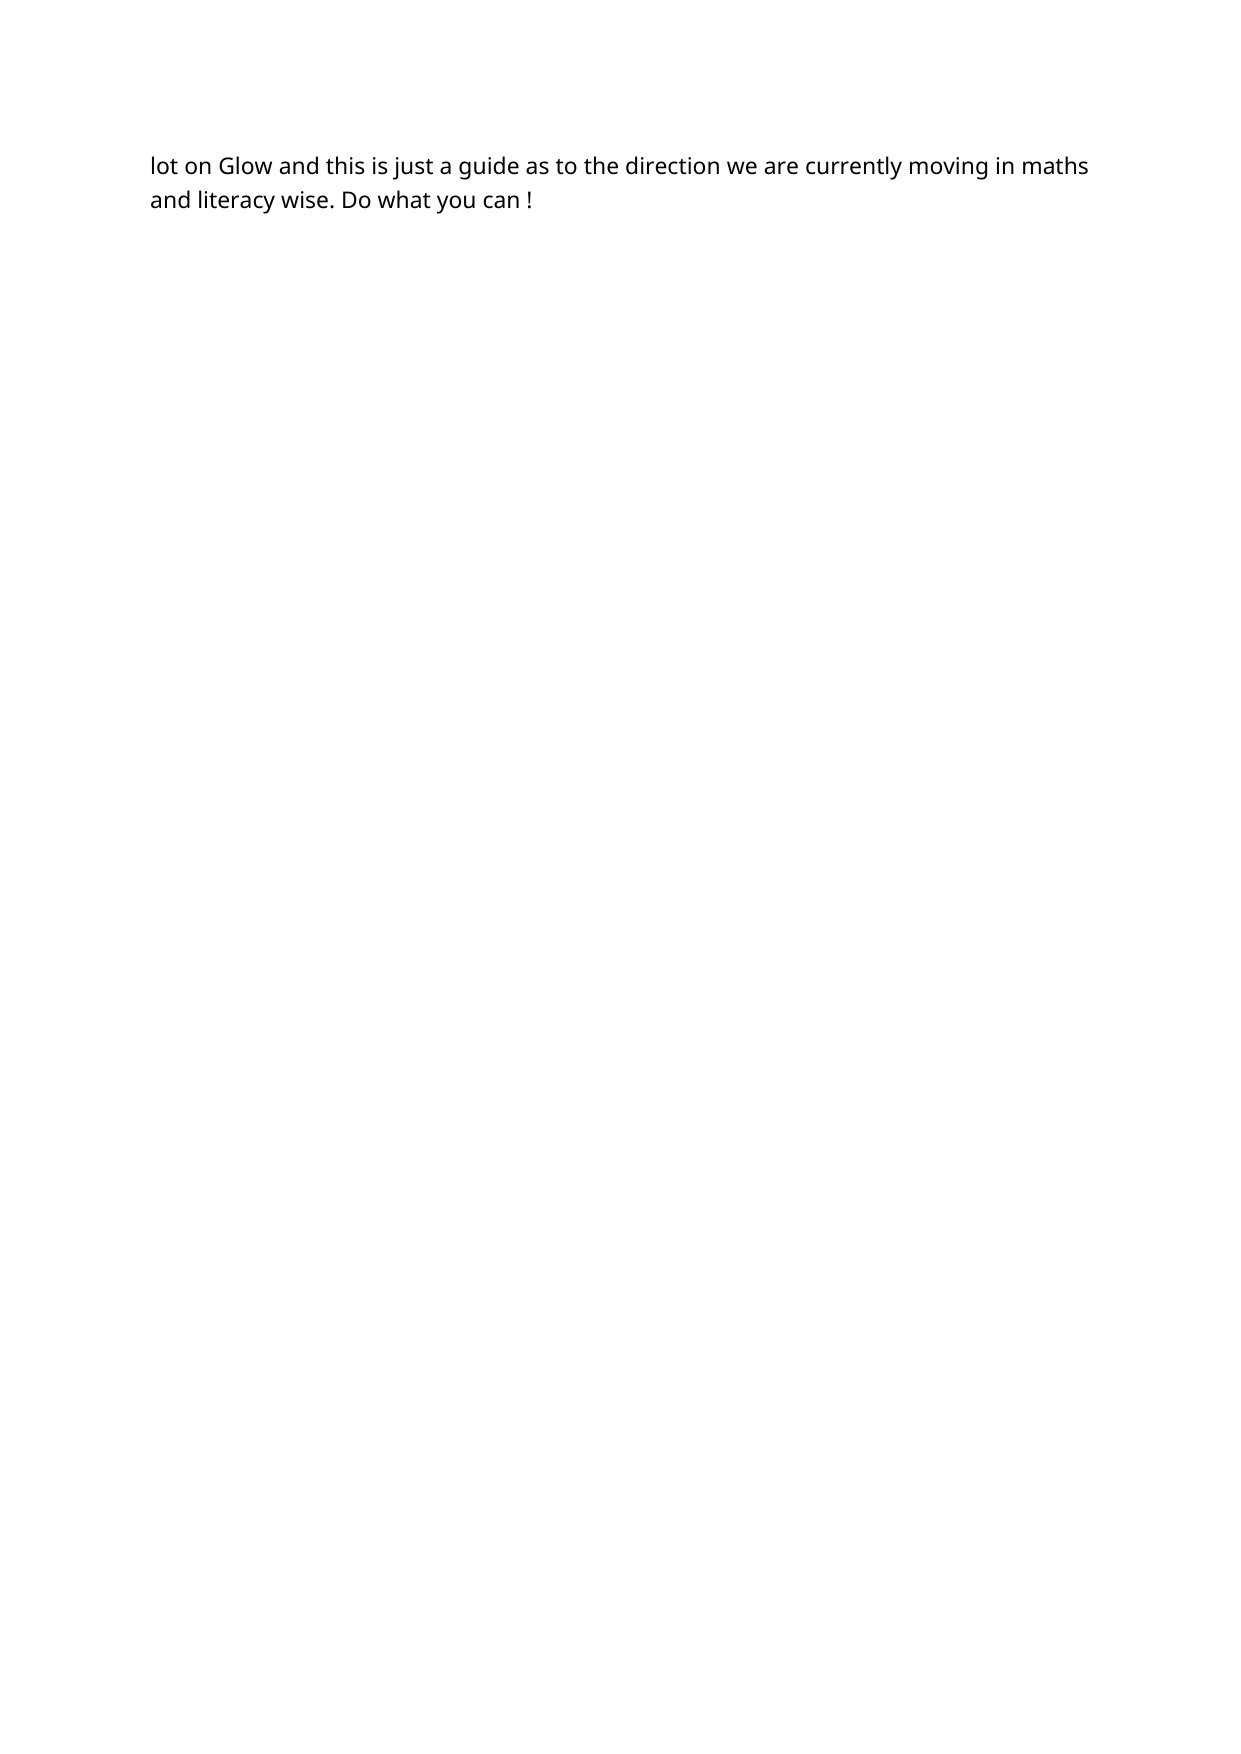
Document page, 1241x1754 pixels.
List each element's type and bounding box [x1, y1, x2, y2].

text [150, 150, 1090, 215]
